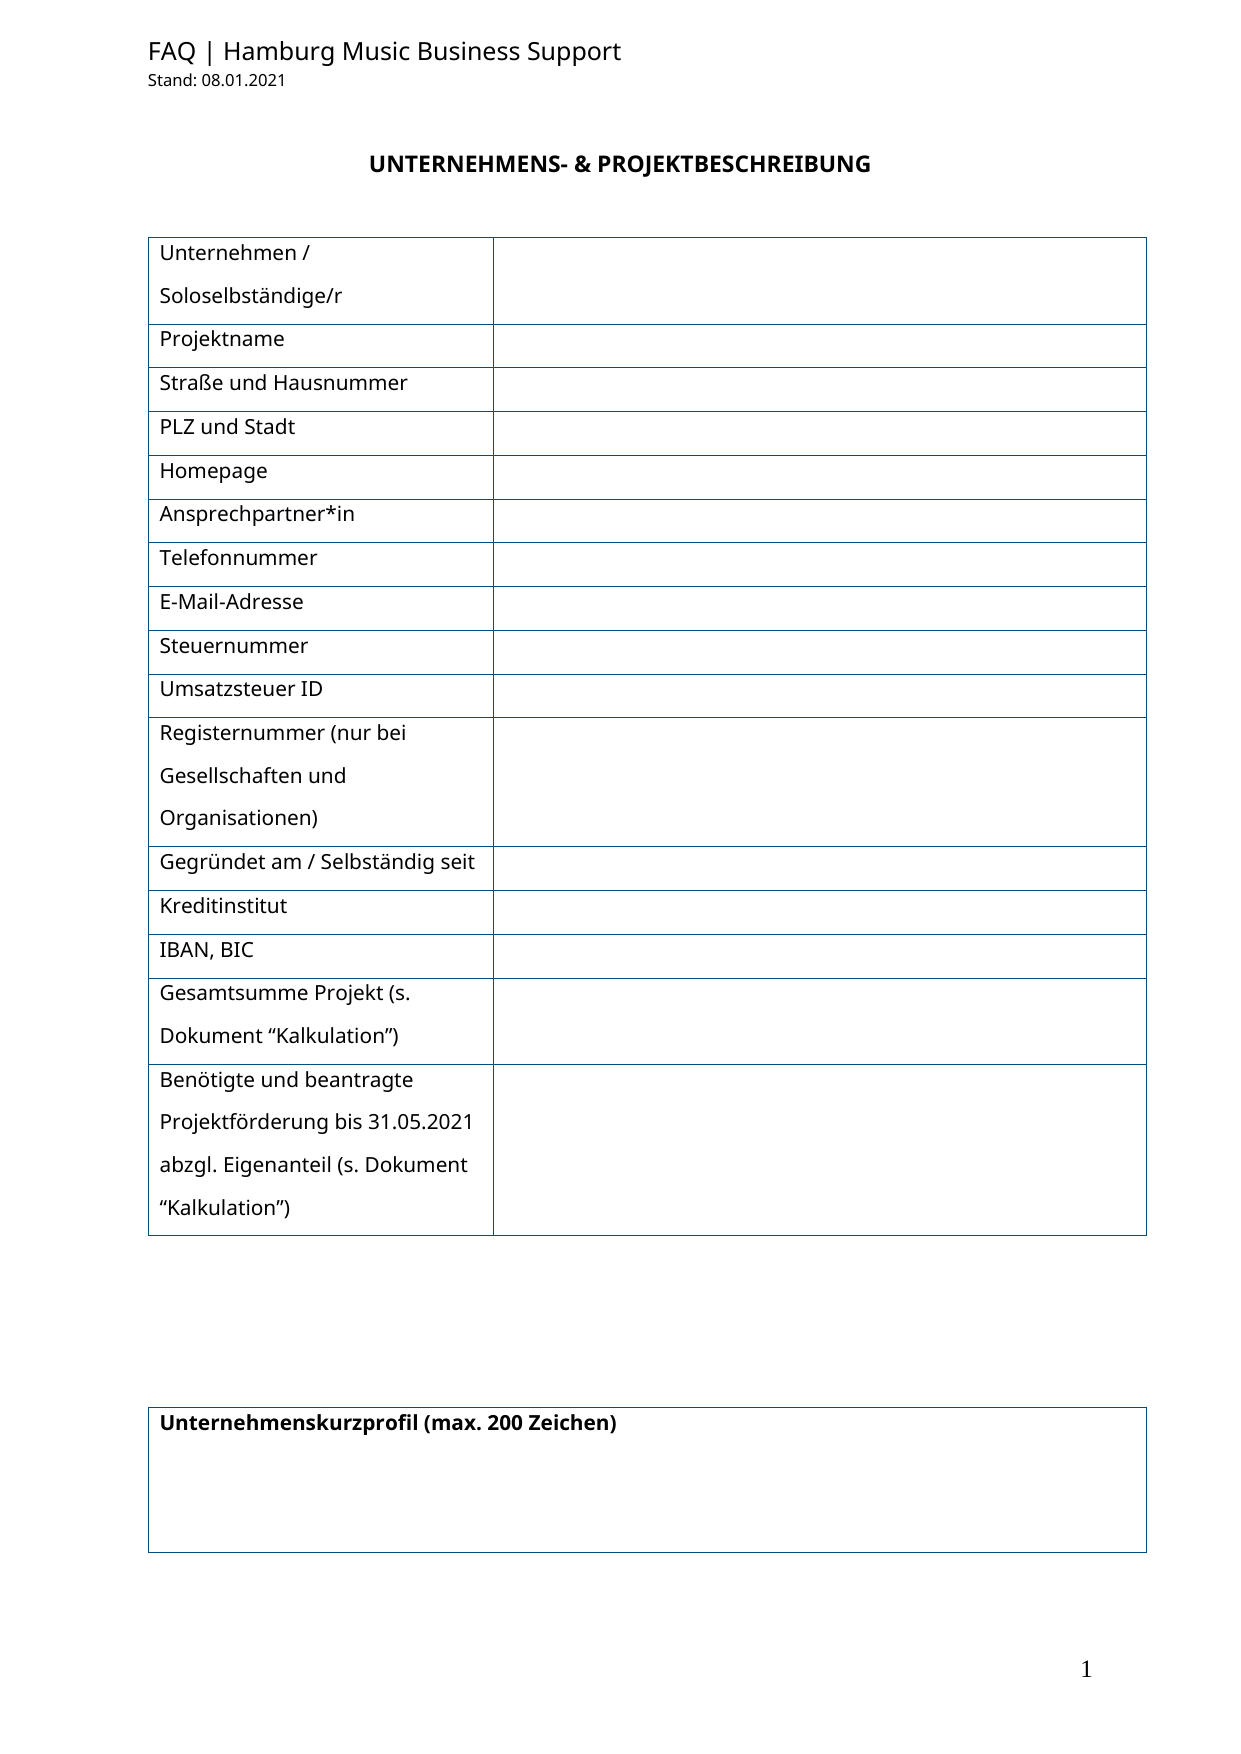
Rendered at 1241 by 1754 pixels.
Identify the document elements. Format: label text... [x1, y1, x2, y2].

table_cell Steuernummer [149, 631, 493, 673]
table_cell Gesamtsumme Projekt (s. Dokument “Kalkulation”) [149, 979, 493, 1064]
table_cell [494, 631, 1146, 673]
table_cell [494, 718, 1146, 846]
table_cell [494, 368, 1146, 411]
table_cell Benötigte und beantragte Projektförderung bis 31.05.2021 abzgl. Eigenanteil (s. Dokument “Kalkulation”) [149, 1065, 493, 1235]
table_cell Ansprechpartner*in [149, 500, 493, 542]
table_cell [494, 325, 1146, 367]
table_cell [494, 500, 1146, 542]
table_cell [494, 456, 1146, 498]
table_cell Umsatzsteuer ID [149, 675, 493, 717]
table_cell [494, 587, 1146, 630]
table_header Unternehmen / Soloselbständige/r [149, 238, 493, 323]
table_header [494, 238, 1146, 323]
table_cell [494, 891, 1146, 934]
table_cell IBAN, BIC [149, 935, 493, 977]
table_header Unternehmenskurzprofil (max. 200 Zeichen) [149, 1408, 1146, 1552]
table_cell Kreditinstitut [149, 891, 493, 934]
table_cell E-Mail-Adresse [149, 587, 493, 630]
table_cell PLZ und Stadt [149, 412, 493, 455]
table_cell [494, 543, 1146, 586]
table_cell [494, 847, 1146, 890]
table_cell Projektname [149, 325, 493, 367]
table_cell [494, 979, 1146, 1064]
table_cell Straße und Hausnummer [149, 368, 493, 411]
table_cell Gegründet am / Selbständig seit [149, 847, 493, 890]
table_cell Homepage [149, 456, 493, 498]
table_cell Registernummer (nur bei Gesellschaften und Organisationen) [149, 718, 493, 846]
table_cell [494, 412, 1146, 455]
table_cell Telefonnummer [149, 543, 493, 586]
table_cell [494, 935, 1146, 977]
table_cell [494, 1065, 1146, 1235]
table_cell [494, 675, 1146, 717]
text UNTERNEHMENS- & PROJEKTBESCHREIBUNG [148, 148, 1093, 179]
